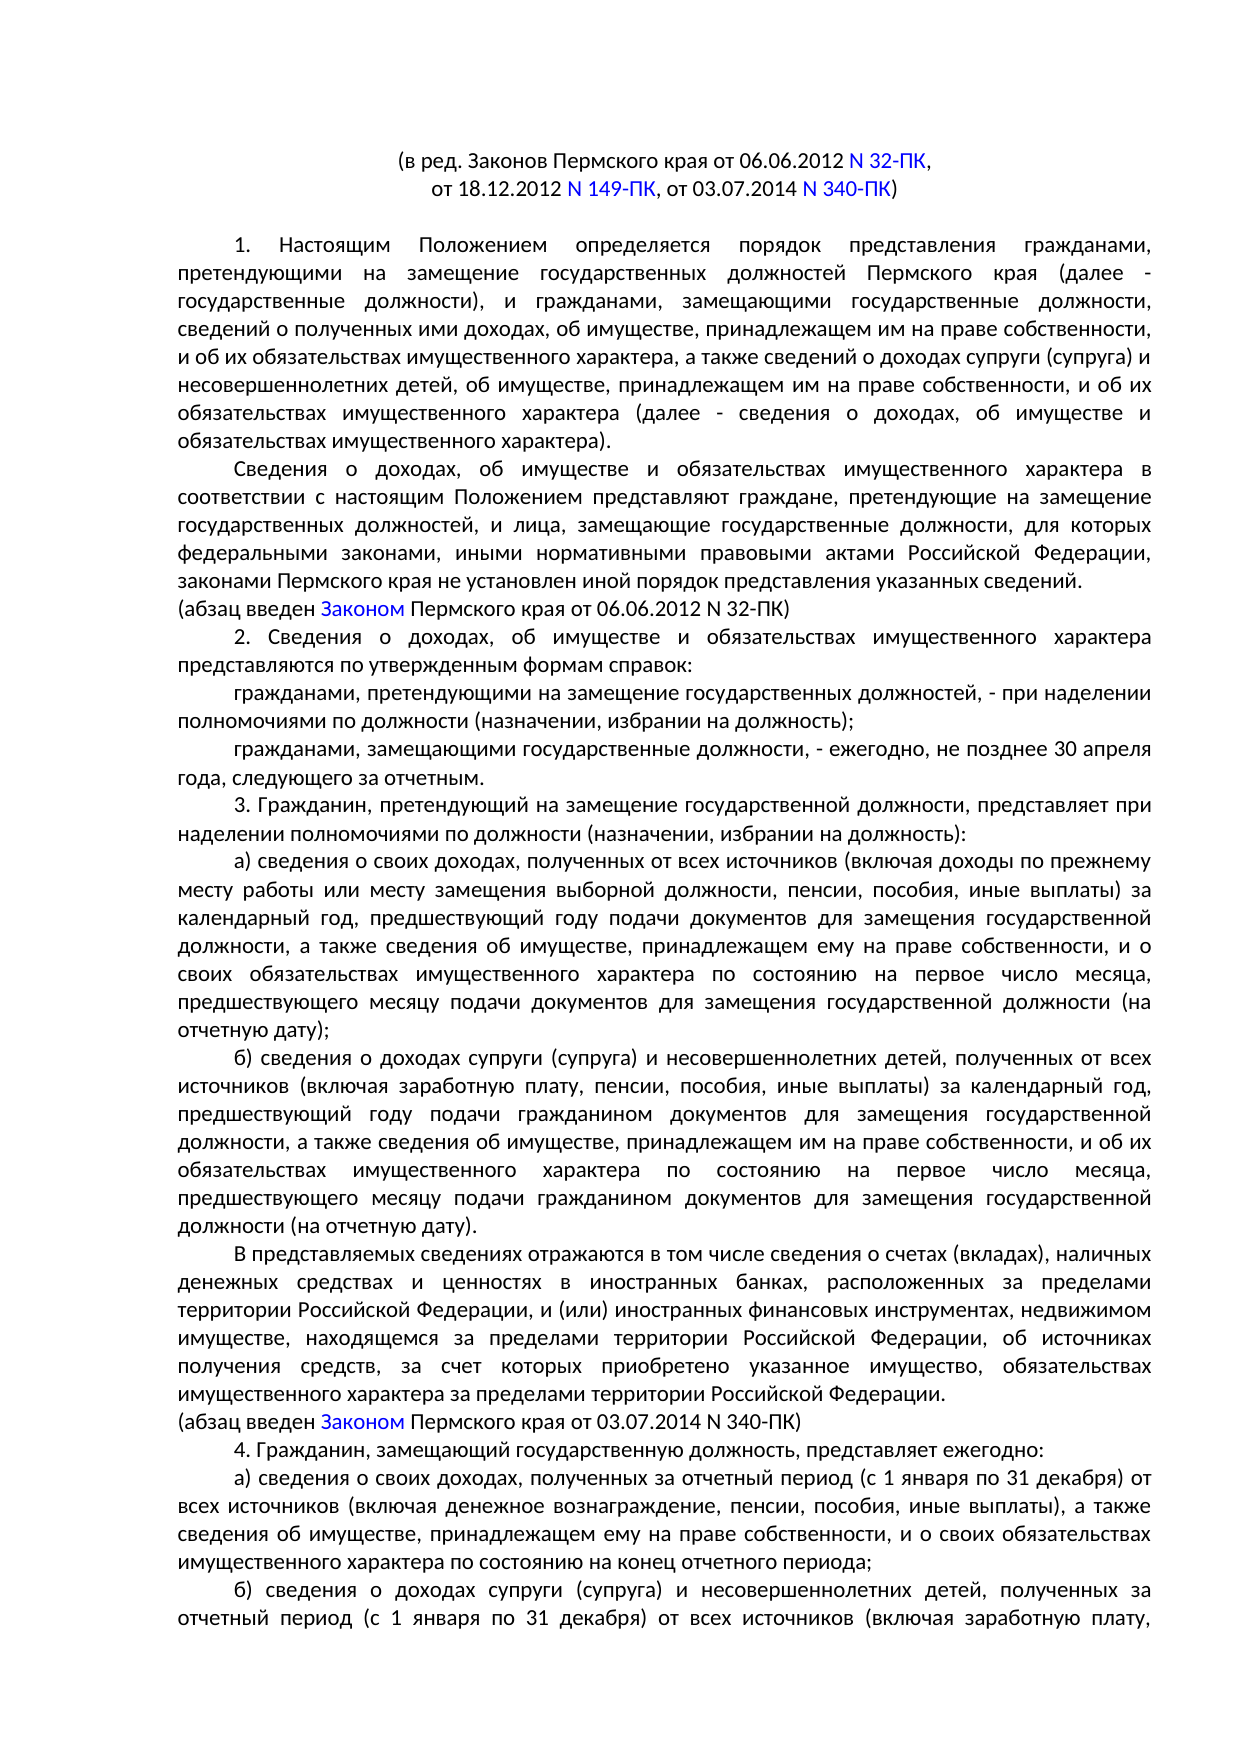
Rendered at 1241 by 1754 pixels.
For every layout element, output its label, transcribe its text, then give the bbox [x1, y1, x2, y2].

text (абзац введен Законом Пермского края от 06.06.2012 N 32-ПК) [177, 594, 1152, 622]
text В представляемых сведениях отражаются в том числе сведения о счетах (вкладах), наличных денежных средствах и ценностях в иностранных банках, расположенных за пределами территории Российской Федерации, и (или) иностранных финансовых инструментах, недвижимом имуществе, находящемся за пределами территории Российской Федерации, об источниках получения средств, за счет которых приобретено указанное имущество, обязательствах имущественного характера за пределами территории Российской Федерации. [177, 1239, 1152, 1407]
text а) сведения о своих доходах, полученных за отчетный период (с 1 января по 31 декабря) от всех источников (включая денежное вознаграждение, пенсии, пособия, иные выплаты), а также сведения об имуществе, принадлежащем ему на праве собственности, и о своих обязательствах имущественного характера по состоянию на конец отчетного периода; [177, 1463, 1152, 1575]
text 4. Гражданин, замещающий государственную должность, представляет ежегодно: [177, 1435, 1152, 1463]
text гражданами, претендующими на замещение государственных должностей, - при наделении полномочиями по должности (назначении, избрании на должность); [177, 678, 1152, 734]
text от 18.12.2012 N 149-ПК, от 03.07.2014 N 340-ПК) [177, 174, 1152, 202]
text 3. Гражданин, претендующий на замещение государственной должности, представляет при наделении полномочиями по должности (назначении, избрании на должность): [177, 791, 1152, 847]
text б) сведения о доходах супруги (супруга) и несовершеннолетних детей, полученных от всех источников (включая заработную плату, пенсии, пособия, иные выплаты) за календарный год, предшествующий году подачи гражданином документов для замещения государственной должности, а также сведения об имуществе, принадлежащем им на праве собственности, и об их обязательствах имущественного характера по состоянию на первое число месяца, предшествующего месяцу подачи гражданином документов для замещения государственной должности (на отчетную дату). [177, 1043, 1152, 1239]
text 2. Сведения о доходах, об имуществе и обязательствах имущественного характера представляются по утвержденным формам справок: [177, 622, 1152, 678]
text (в ред. Законов Пермского края от 06.06.2012 N 32-ПК, [177, 146, 1152, 174]
text а) сведения о своих доходах, полученных от всех источников (включая доходы по прежнему месту работы или месту замещения выборной должности, пенсии, пособия, иные выплаты) за календарный год, предшествующий году подачи документов для замещения государственной должности, а также сведения об имуществе, принадлежащем ему на праве собственности, и о своих обязательствах имущественного характера по состоянию на первое число месяца, предшествующего месяцу подачи документов для замещения государственной должности (на отчетную дату); [177, 847, 1152, 1043]
text гражданами, замещающими государственные должности, - ежегодно, не позднее 30 апреля года, следующего за отчетным. [177, 734, 1152, 791]
text Сведения о доходах, об имуществе и обязательствах имущественного характера в соответствии с настоящим Положением представляют граждане, претендующие на замещение государственных должностей, и лица, замещающие государственные должности, для которых федеральными законами, иными нормативными правовыми актами Российской Федерации, законами Пермского края не установлен иной порядок представления указанных сведений. [177, 454, 1152, 594]
text 1. Настоящим Положением определяется порядок представления гражданами, претендующими на замещение государственных должностей Пермского края (далее - государственные должности), и гражданами, замещающими государственные должности, сведений о полученных ими доходах, об имуществе, принадлежащем им на праве собственности, и об их обязательствах имущественного характера, а также сведений о доходах супруги (супруга) и несовершеннолетних детей, об имуществе, принадлежащем им на праве собственности, и об их обязательствах имущественного характера (далее - сведения о доходах, об имуществе и обязательствах имущественного характера). [177, 230, 1152, 454]
text (абзац введен Законом Пермского края от 03.07.2014 N 340-ПК) [177, 1407, 1152, 1435]
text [177, 1575, 1152, 1631]
